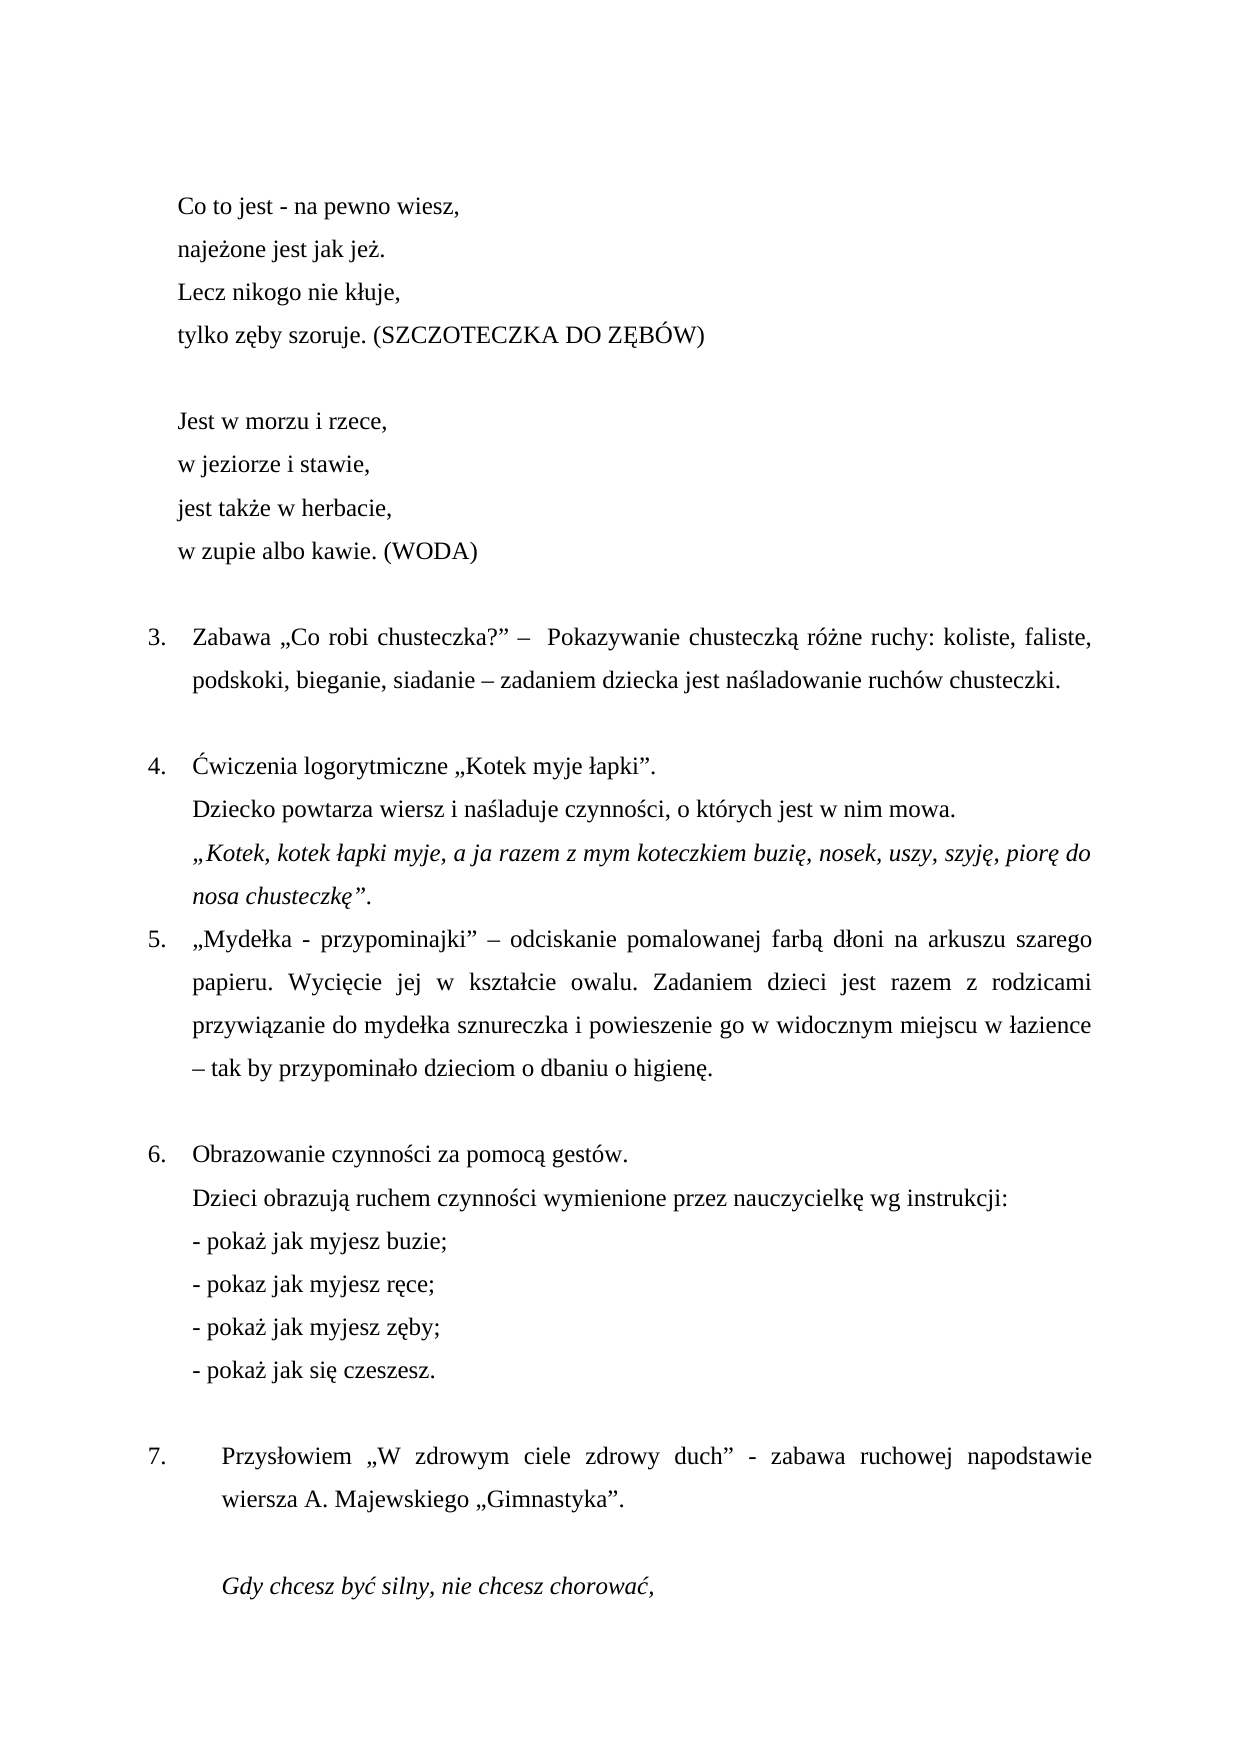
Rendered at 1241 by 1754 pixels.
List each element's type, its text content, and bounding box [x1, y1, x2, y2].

list Dziecko powtarza wiersz i naśladuje czynności, o których jest w nim mowa. [192, 794, 1093, 823]
list - pokaż jak się czeszesz. [192, 1355, 1093, 1384]
list Co to jest - na pewno wiesz, [177, 191, 1093, 219]
list w jeziorze i stawie, [177, 449, 1093, 478]
list Przysłowiem „W zdrowym ciele zdrowy duch” - zabawa ruchowej napodstawie wiersza A. Majewskiego „Gimnastyka”. [148, 1441, 1093, 1513]
list - pokaż jak myjesz buzie; [192, 1226, 1093, 1254]
list „Mydełka - przypominajki” – odciskanie pomalowanej farbą dłoni na arkuszu szarego papieru. Wycięcie jej w kształcie owalu. Zadaniem dzieci jest razem z rodzicami przywiązanie do mydełka sznureczka i powieszenie go w widocznym miejscu w łazience – tak by przypominało dzieciom o dbaniu o higienę. [148, 924, 1093, 1082]
list jest także w herbacie, [177, 493, 1093, 521]
list - pokaż jak myjesz zęby; [192, 1312, 1093, 1341]
list najeżone jest jak jeż. [177, 234, 1093, 263]
list Zabawa „Co robi chusteczka?” – Pokazywanie chusteczką różne ruchy: koliste, faliste, podskoki, bieganie, siadanie – zadaniem dziecka jest naśladowanie ruchów chusteczki. [148, 622, 1093, 694]
list Gdy chcesz być silny, nie chcesz chorować, [221, 1571, 1093, 1599]
list - pokaz jak myjesz ręce; [192, 1269, 1093, 1298]
list Lecz nikogo nie kłuje, [177, 277, 1093, 306]
list „Kotek, kotek łapki myje, a ja razem z mym koteczkiem buzię, nosek, uszy, szyję, piorę do nosa chusteczkę”. [192, 838, 1093, 909]
list Dzieci obrazują ruchem czynności wymienione przez nauczycielkę wg instrukcji: [192, 1183, 1093, 1211]
list Obrazowanie czynności za pomocą gestów. [148, 1139, 1093, 1168]
list Ćwiczenia logorytmiczne „Kotek myje łapki”. [148, 751, 1093, 780]
list w zupie albo kawie. (WODA) [177, 536, 1093, 564]
list tylko zęby szoruje. (SZCZOTECZKA DO ZĘBÓW) [177, 320, 1093, 349]
list Jest w morzu i rzece, [177, 406, 1093, 435]
